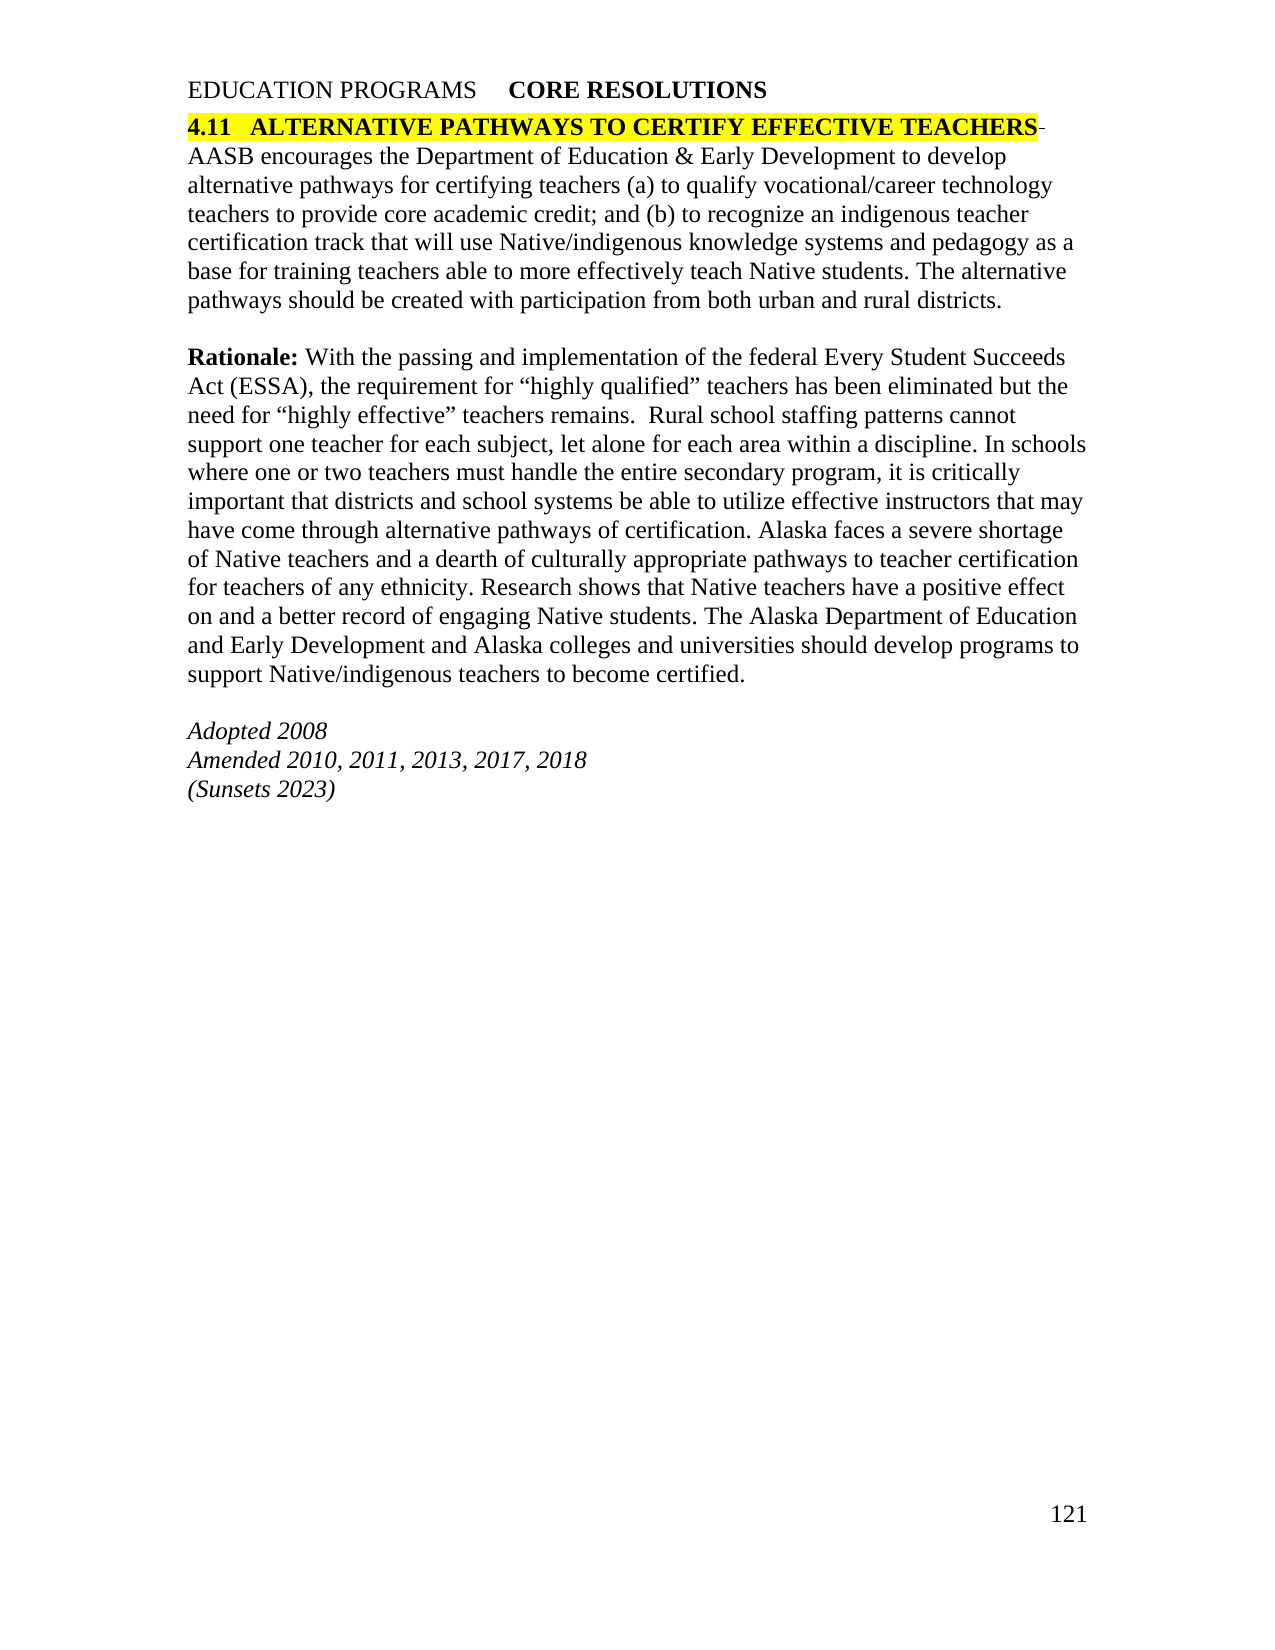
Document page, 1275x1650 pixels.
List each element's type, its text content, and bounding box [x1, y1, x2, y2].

text AASB encourages the Department of Education & Early Development to develop alternative pathways for certifying teachers (a) to qualify vocational/career technology teachers to provide core academic credit; and (b) to recognize an indigenous teacher certification track that will use Native/indigenous knowledge systems and pedagogy as a base for training teachers able to more effectively teach Native students. The alternative pathways should be created with participation from both urban and rural districts. [187, 141, 1087, 314]
text 4.11 ALTERNATIVE PATHWAYS TO CERTIFY EFFECTIVE TEACHERS [187, 112, 1087, 141]
text (Sunsets 2023) [187, 774, 1087, 802]
text Rationale: With the passing and implementation of the federal Every Student Succeeds Act (ESSA), the requirement for “highly qualified” teachers has been eliminated but the need for “highly effective” teachers remains. Rural school staffing patterns cannot support one teacher for each subject, let alone for each area within a discipline. In schools where one or two teachers must handle the entire secondary program, it is critically important that districts and school systems be able to utilize effective instructors that may have come through alternative pathways of certification. Alaska faces a severe shortage of Native teachers and a dearth of culturally appropriate pathways to teacher certification for teachers of any ethnicity. Research shows that Native teachers have a positive effect on and a better record of engaging Native students. The Alaska Department of Education and Early Development and Alaska colleges and universities should develop programs to support Native/indigenous teachers to become certified. [187, 342, 1087, 687]
text Amended 2010, 2011, 2013, 2017, 2018 [187, 745, 1087, 774]
text Adopted 2008 [187, 716, 1087, 745]
